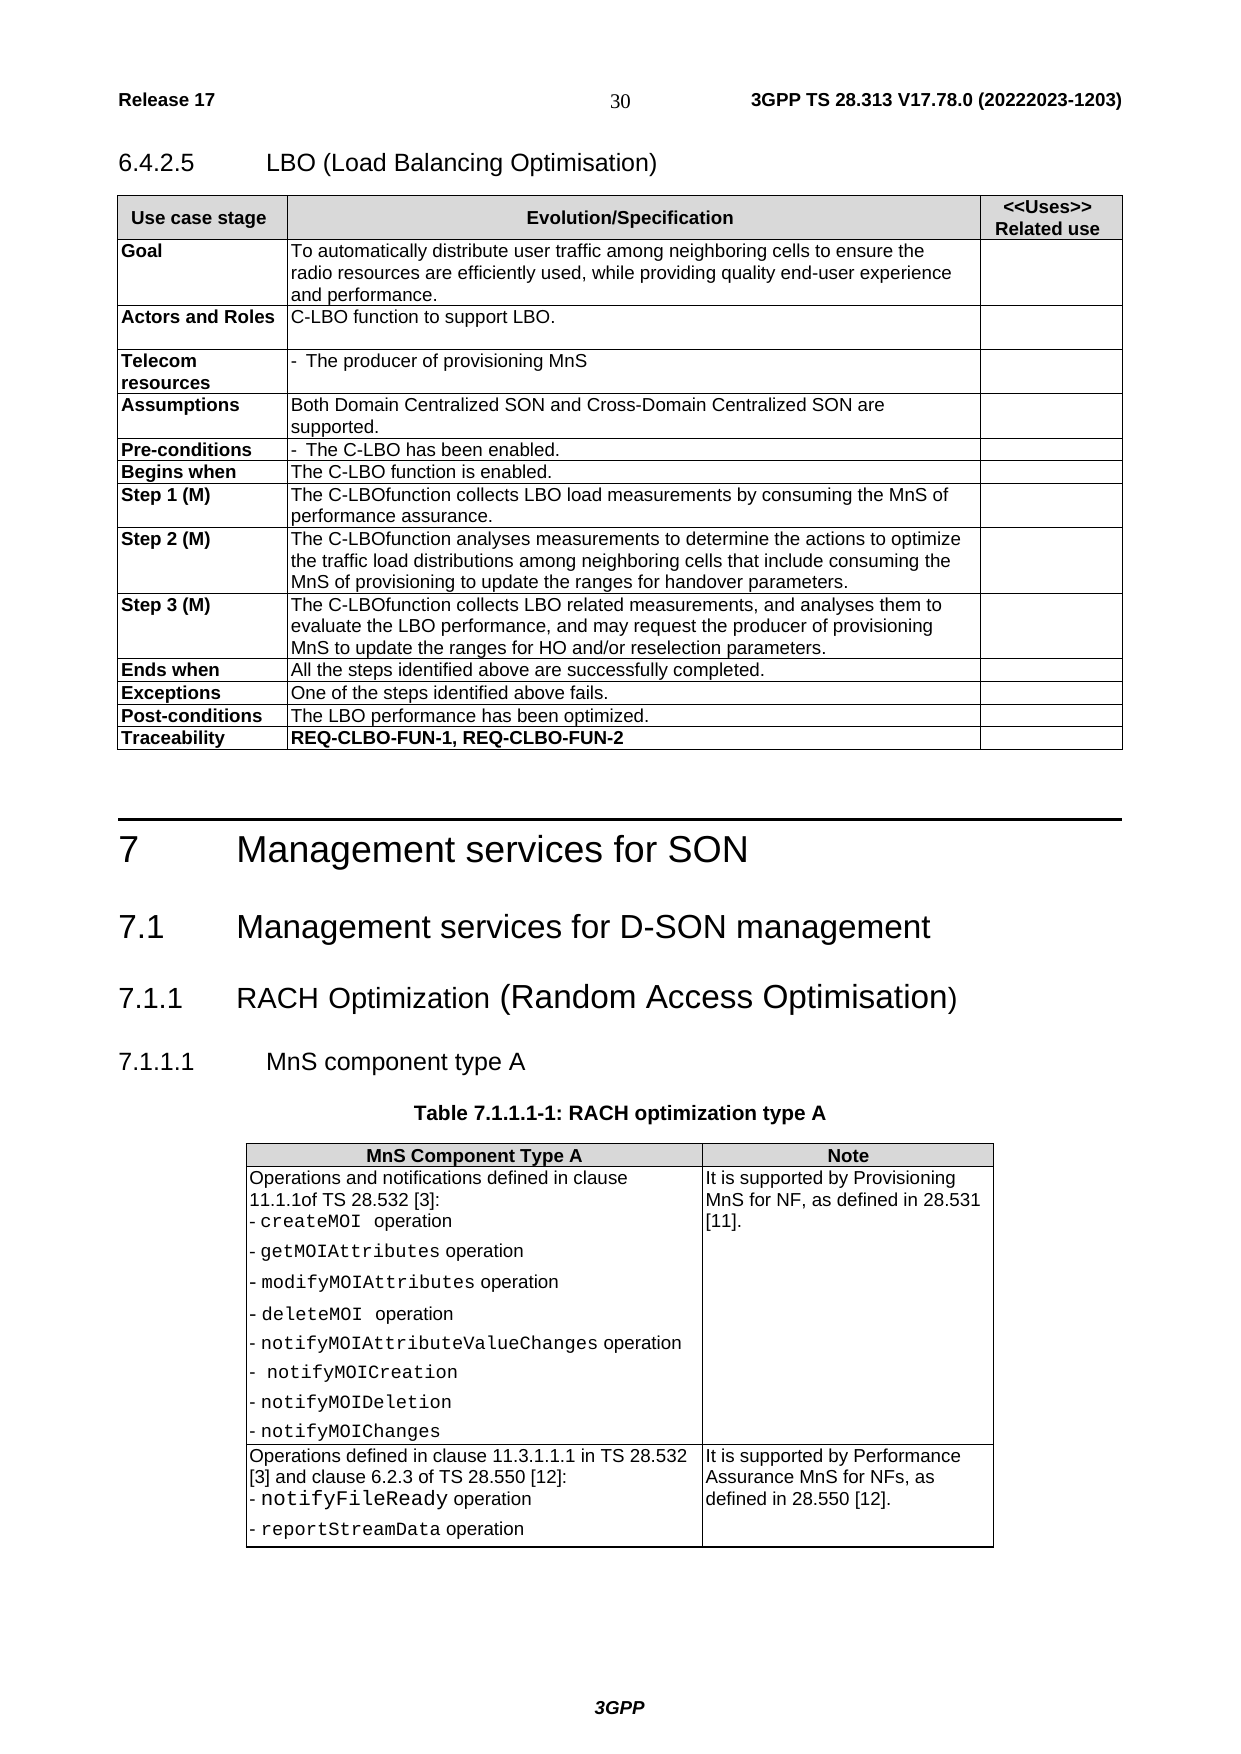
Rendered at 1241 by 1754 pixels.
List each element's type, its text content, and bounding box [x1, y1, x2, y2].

table_cell Assumptions [118, 394, 287, 437]
table_cell [981, 240, 1122, 305]
table_cell It is supported by Performance Assurance MnS for NFs, as defined in 28.550 [12]. [703, 1445, 993, 1546]
table_cell It is supported by Provisioning MnS for NF, as defined in 28.531 [11]. [703, 1167, 993, 1443]
table_cell The producer of provisioning MnS [288, 350, 980, 393]
table_cell Pre-conditions [118, 439, 287, 460]
table_cell [981, 484, 1122, 527]
table_cell [981, 461, 1122, 483]
table_cell One of the steps identified above fails. [288, 682, 980, 703]
subtitle 7 Management services for SON [118, 821, 1122, 870]
table_cell [981, 682, 1122, 703]
table_cell The C-LBO function is enabled. [288, 461, 980, 483]
text Table 7.1.1.1-1: RACH optimization type A [118, 1101, 1122, 1124]
subtitle 7.1 Management services for D-SON management [118, 907, 1122, 946]
subtitle 7.1.1 RACH Optimization (Random Access Optimisation) [118, 977, 1122, 1016]
table_cell Ends when [118, 659, 287, 681]
table_cell [981, 659, 1122, 681]
table_cell Operations defined in clause 11.3.1.1.1 in TS 28.532 [3] and clause 6.2.3 of TS 28.550 [12]: - notifyFileReady operation - reportStreamData operation [247, 1445, 702, 1546]
table_cell [981, 705, 1122, 726]
table_cell [981, 594, 1122, 658]
subtitle 7.1.1.1 MnS component type A [118, 1047, 1122, 1076]
table_cell Goal [118, 240, 287, 305]
table_cell The C-LBOfunction collects LBO load measurements by consuming the MnS of performance assurance. [288, 484, 980, 527]
table_cell REQ-CLBO-FUN-1, REQ-CLBO-FUN-2 [288, 727, 980, 749]
table_header Evolution/Specification [288, 196, 980, 239]
table_cell All the steps identified above are successfully completed. [288, 659, 980, 681]
table_cell Exceptions [118, 682, 287, 703]
table_cell To automatically distribute user traffic among neighboring cells to ensure the radio resources are efficiently used, while providing quality end-user experience and performance. [288, 240, 980, 305]
table_cell [981, 528, 1122, 592]
table_cell Telecom resources [118, 350, 287, 393]
table_header Use case stage [118, 196, 287, 239]
table_cell The C-LBOfunction collects LBO related measurements, and analyses them to evaluate the LBO performance, and may request the producer of provisioning MnS to update the ranges for HO and/or reselection parameters. [288, 594, 980, 658]
table_cell The C-LBO has been enabled. [288, 439, 980, 460]
table_cell [981, 439, 1122, 460]
table_cell Step 2 (M) [118, 528, 287, 592]
table_cell [981, 394, 1122, 437]
table_cell C-LBO function to support LBO. [288, 306, 980, 349]
table_cell Post-conditions [118, 705, 287, 726]
table_cell [981, 727, 1122, 749]
table_cell The C-LBOfunction analyses measurements to determine the actions to optimize the traffic load distributions among neighboring cells that include consuming the MnS of provisioning to update the ranges for handover parameters. [288, 528, 980, 592]
table_cell [981, 306, 1122, 349]
table_cell The LBO performance has been optimized. [288, 705, 980, 726]
table_cell Operations and notifications defined in clause 11.1.1of TS 28.532 [3]: - createMOI operation - getMOIAttributes operation - modifyMOIAttributes operation - deleteMOI operation - notifyMOIAttributeValueChanges operation - notifyMOICreation - notifyMOIDeletion - notifyMOIChanges [247, 1167, 702, 1443]
table_header <<Uses>> Related use [981, 196, 1122, 239]
table_cell Actors and Roles [118, 306, 287, 349]
table_cell Step 3 (M) [118, 594, 287, 658]
table_cell Step 1 (M) [118, 484, 287, 527]
table_cell Both Domain Centralized SON and Cross-Domain Centralized SON are supported. [288, 394, 980, 437]
subtitle 6.4.2.5 LBO (Load Balancing Optimisation) [118, 147, 1122, 176]
table_cell Begins when [118, 461, 287, 483]
table_header MnS Component Type A [247, 1144, 702, 1166]
table_cell Traceability [118, 727, 287, 749]
table_header Note [703, 1144, 993, 1166]
table_cell [981, 350, 1122, 393]
